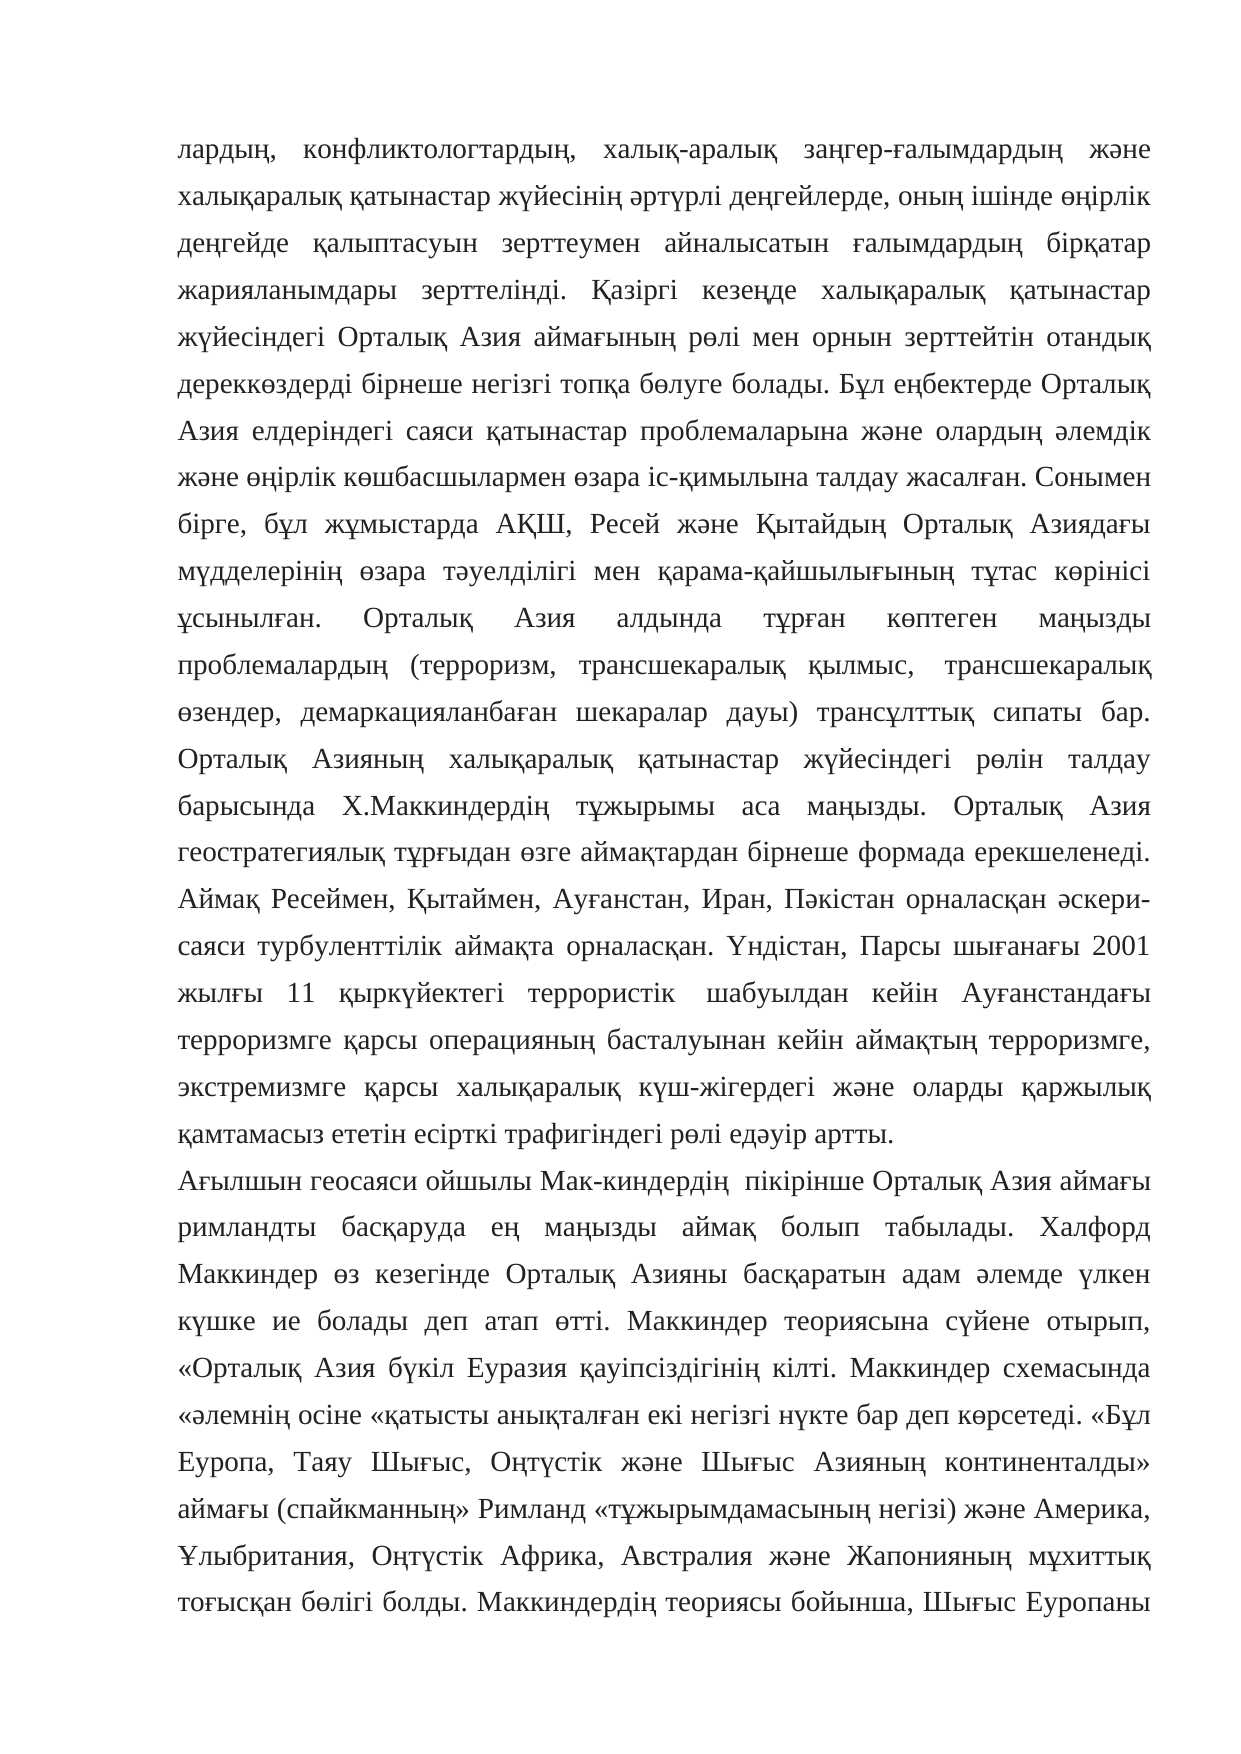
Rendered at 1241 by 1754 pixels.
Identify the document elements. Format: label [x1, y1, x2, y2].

text [177, 1149, 1152, 1618]
text [177, 118, 1152, 1149]
